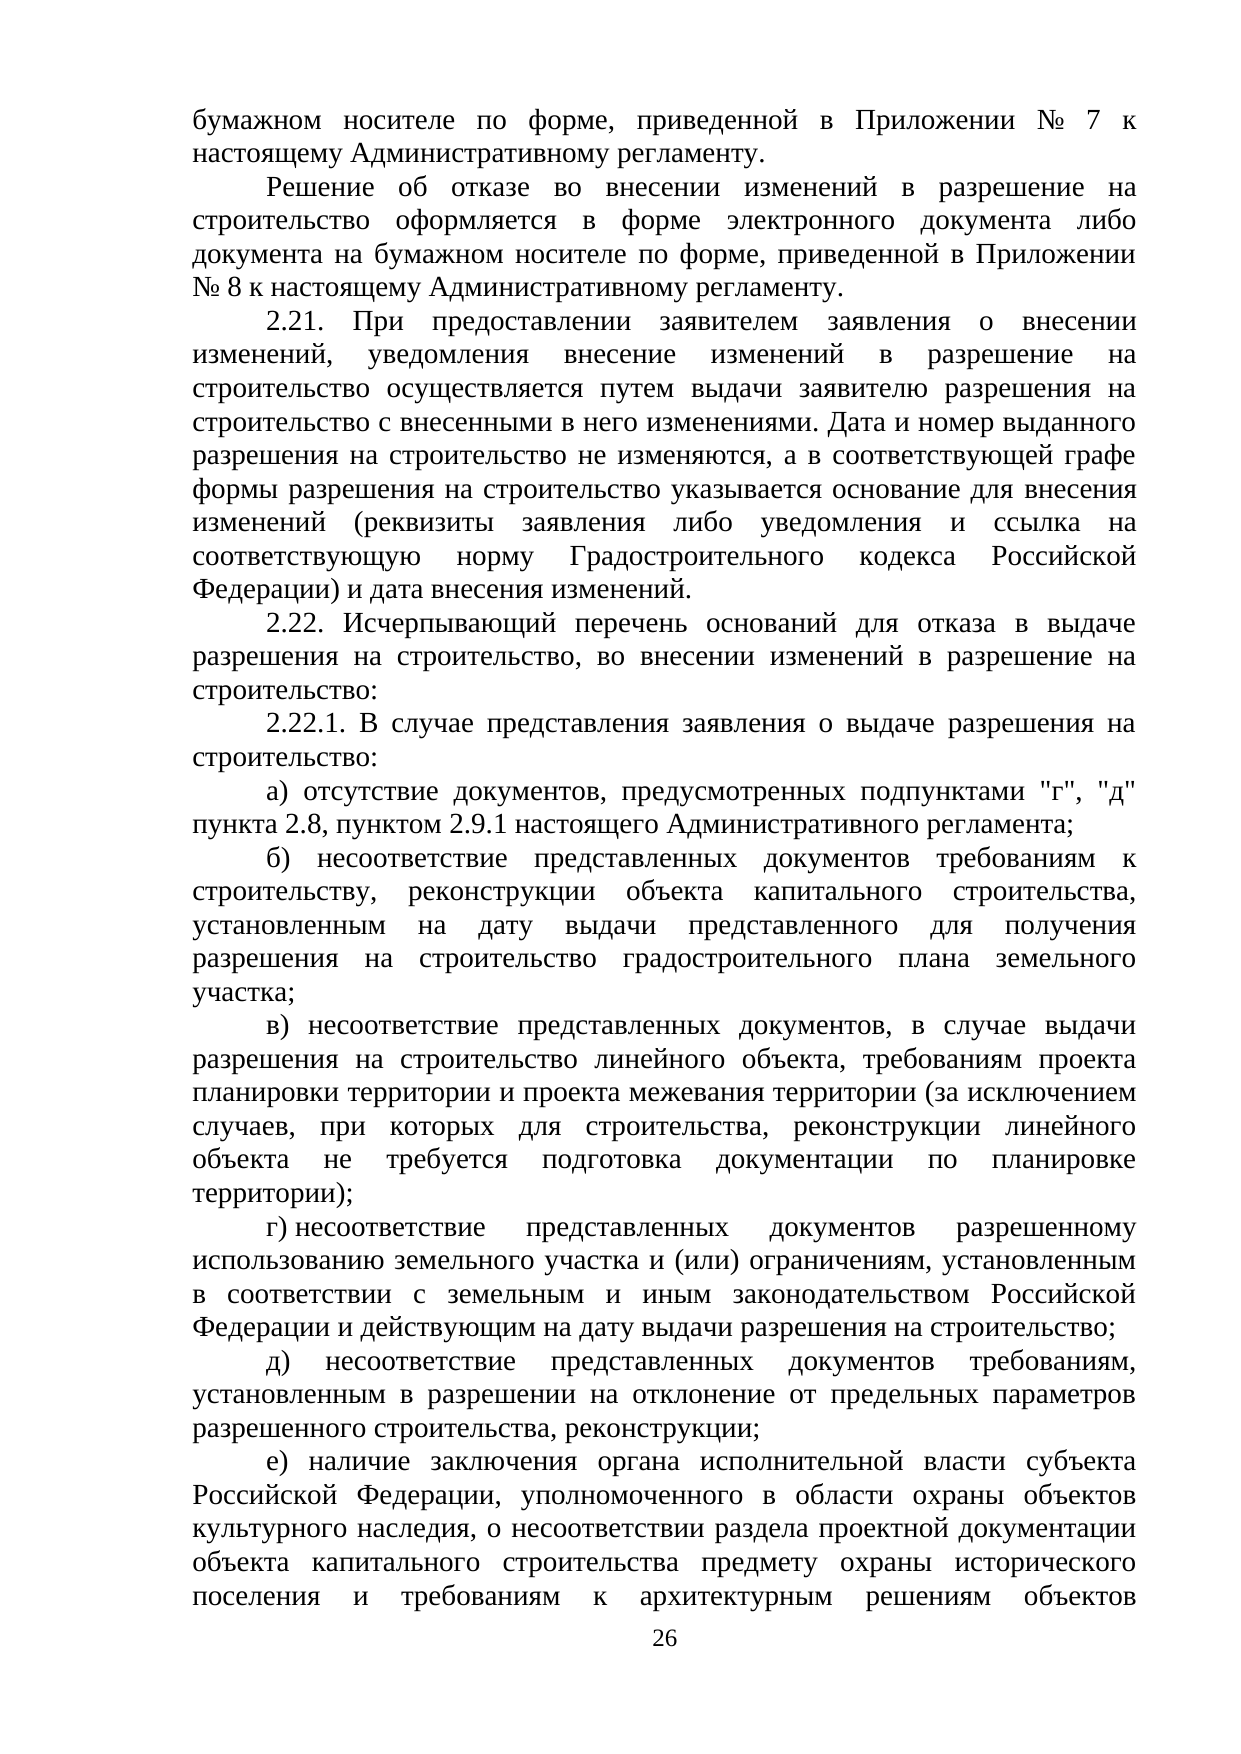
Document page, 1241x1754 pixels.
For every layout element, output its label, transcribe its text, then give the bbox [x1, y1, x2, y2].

text 2.22. Исчерпывающий перечень оснований для отказа в выдаче разрешения на строительство, во внесении изменений в разрешение на строительство: [192, 605, 1137, 706]
text б) несоответствие представленных документов требованиям к строительству, реконструкции объекта капитального строительства, установленным на дату выдачи представленного для получения разрешения на строительство градостроительного плана земельного участка; [192, 840, 1137, 1007]
text г) несоответствие представленных документов разрешенному использованию земельного участка и (или) ограничениям, установленным в соответствии с земельным и иным законодательством Российской Федерации и действующим на дату выдачи разрешения на строительство; [192, 1209, 1137, 1343]
text а) отсутствие документов, предусмотренных подпунктами "г", "д" пункта 2.8, пунктом 2.9.1 настоящего Административного регламента; [192, 773, 1137, 840]
text д) несоответствие представленных документов требованиям, установленным в разрешении на отклонение от предельных параметров разрешенного строительства, реконструкции; [192, 1343, 1137, 1443]
text 2.21. При предоставлении заявителем заявления о внесении изменений, уведомления внесение изменений в разрешение на строительство осуществляется путем выдачи заявителю разрешения на строительство с внесенными в него изменениями. Дата и номер выданного разрешения на строительство не изменяются, а в соответствующей графе формы разрешения на строительство указывается основание для внесения изменений (реквизиты заявления либо уведомления и ссылка на соответствующую норму Градостроительного кодекса Российской Федерации) и дата внесения изменений. [192, 303, 1137, 605]
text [192, 1443, 1137, 1611]
text в) несоответствие представленных документов, в случае выдачи разрешения на строительство линейного объекта, требованиям проекта планировки территории и проекта межевания территории (за исключением случаев, при которых для строительства, реконструкции линейного объекта не требуется подготовка документации по планировке территории); [192, 1007, 1137, 1209]
text Решение об отказе во внесении изменений в разрешение на строительство оформляется в форме электронного документа либо документа на бумажном носителе по форме, приведенной в Приложении № 8 к настоящему Административному регламенту. [192, 169, 1137, 303]
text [192, 102, 1137, 169]
text 2.22.1. В случае представления заявления о выдаче разрешения на строительство: [192, 706, 1137, 773]
